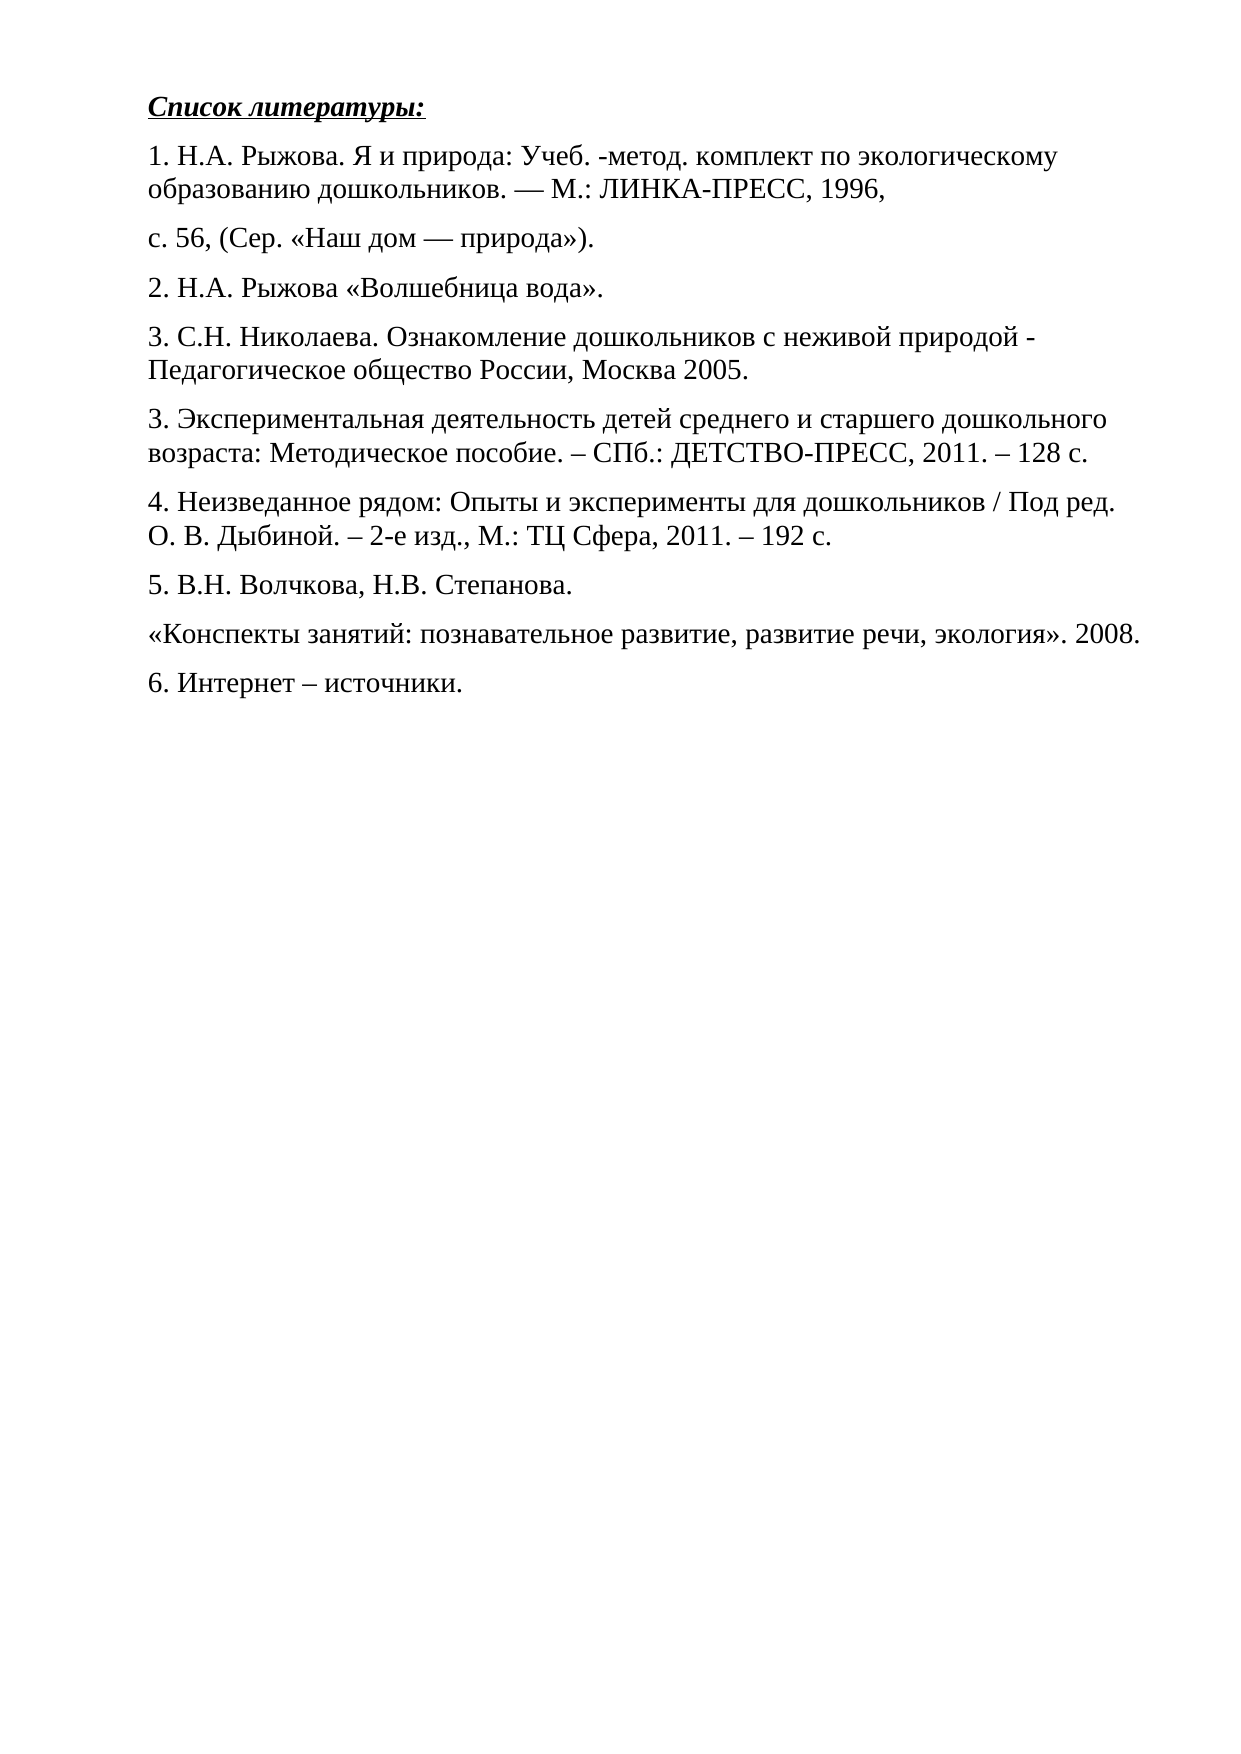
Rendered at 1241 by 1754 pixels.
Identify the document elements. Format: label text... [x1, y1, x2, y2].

text 3. Экспериментальная деятельность детей среднего и старшего дошкольного возраста: Методическое пособие. – СПб.: ДЕТСТВО-ПРЕСС, 2011. – 128 с. [148, 402, 1152, 469]
text Список литературы: [148, 89, 1152, 122]
text 1. Н.А. Рыжова. Я и природа: Учеб. -метод. комплект по экологическому образованию дошкольников. — М.: ЛИНКА-ПРЕСС, 1996, [148, 138, 1152, 205]
text 3. С.Н. Николаева. Ознакомление дошкольников с неживой природой - Педагогическое общество России, Москва 2005. [148, 319, 1152, 386]
text 4. Неизведанное рядом: Опыты и эксперименты для дошкольников / Под ред. О. В. Дыбиной. – 2-е изд., М.: ТЦ Сфера, 2011. – 192 с. [148, 484, 1152, 551]
text «Конспекты занятий: познавательное развитие, развитие речи, экология». 2008. [148, 616, 1152, 650]
text 6. Интернет – источники. [148, 665, 1152, 699]
text 2. Н.А. Рыжова «Волшебница вода». [148, 270, 1152, 303]
text 5. В.Н. Волчкова, Н.В. Степанова. [148, 567, 1152, 601]
text с. 56, (Сер. «Наш дом — природа»). [148, 221, 1152, 254]
